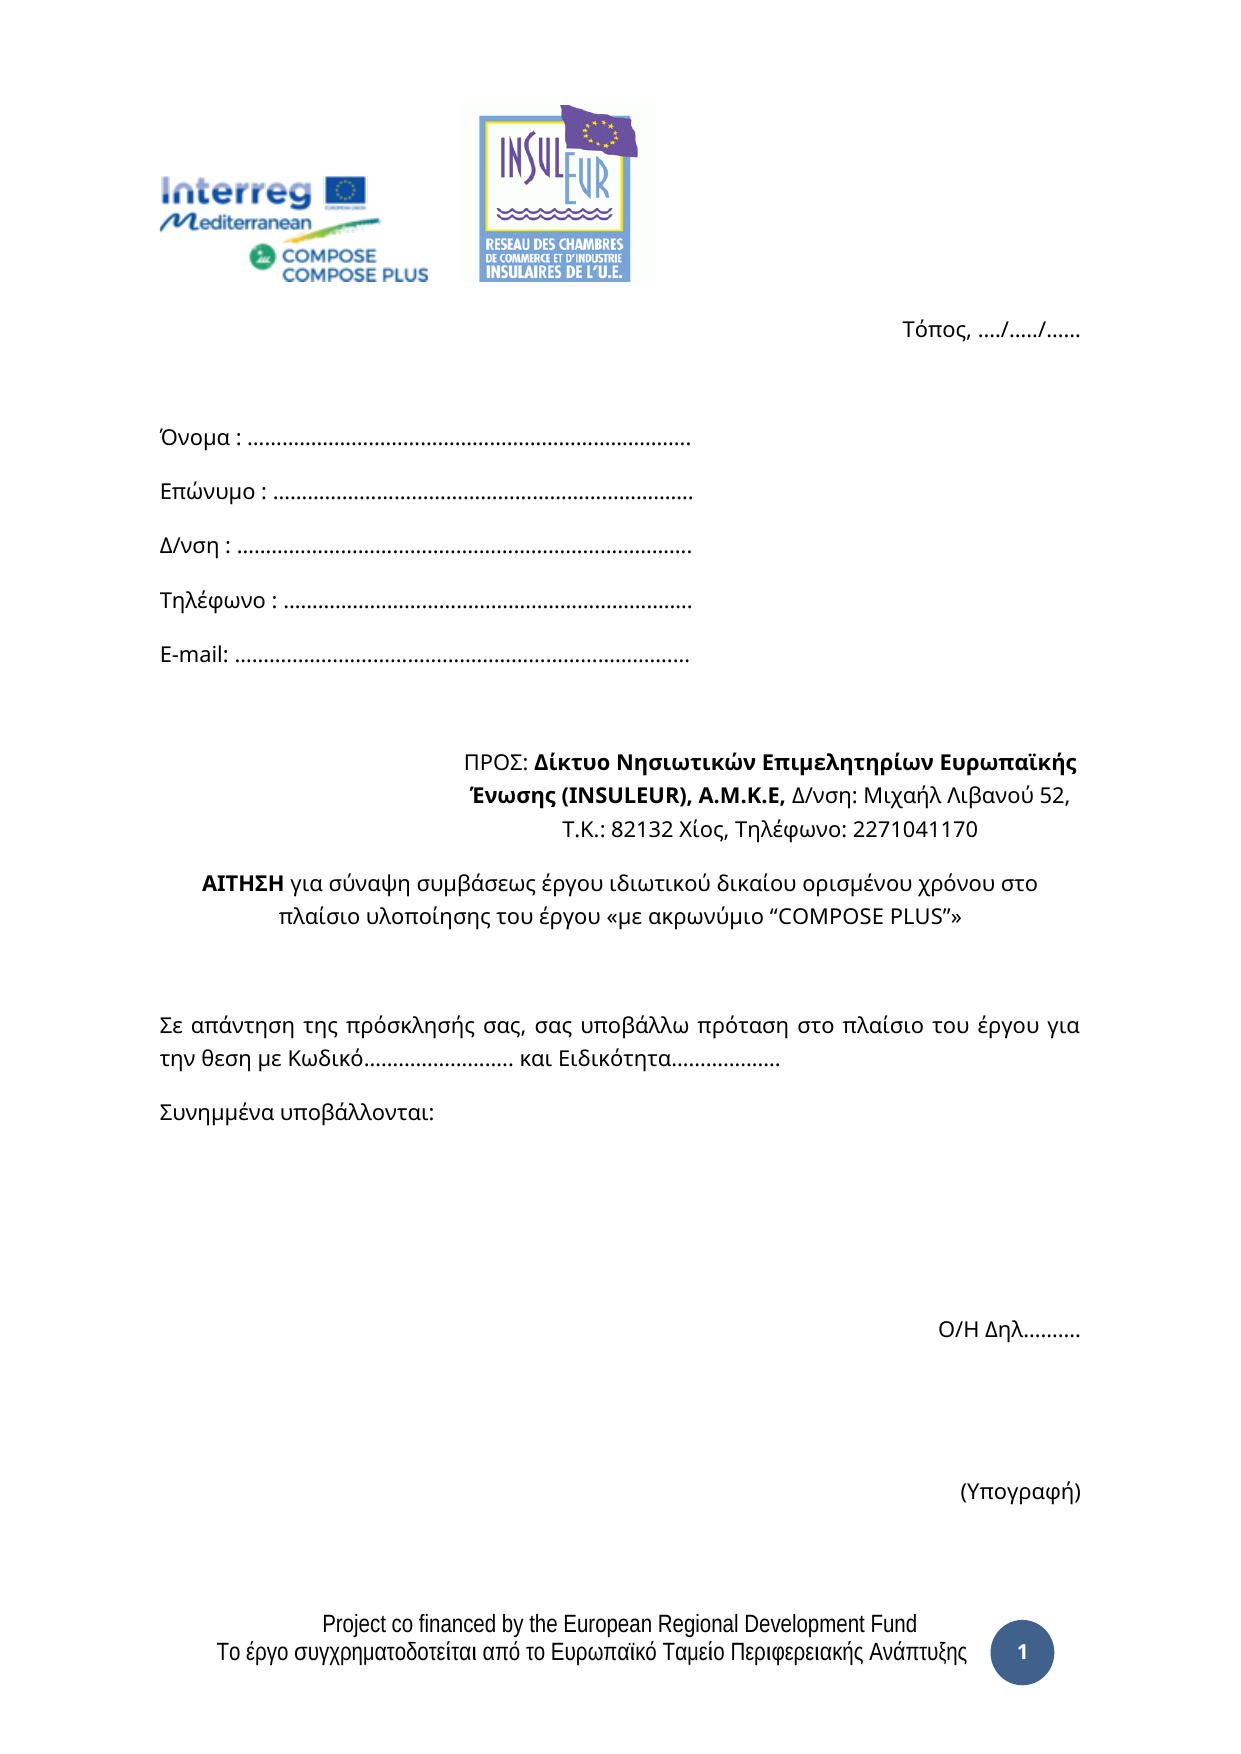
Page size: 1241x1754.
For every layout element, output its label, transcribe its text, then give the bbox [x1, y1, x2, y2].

text Ο/Η Δηλ………. [159, 1310, 1081, 1344]
text Τόπος, …./…../…… [159, 310, 1081, 344]
text Σε απάντηση της πρόσκλησής σας, σας υποβάλλω πρόταση στο πλαίσιο του έργου για την θεση με Κωδικό…………………….. και Ειδικότητα………………. [159, 1006, 1081, 1073]
text Ε-mail: ………………………………………………………………….… [159, 635, 1081, 669]
picture [459, 105, 657, 282]
picture [159, 176, 429, 282]
text Τηλέφωνο : ……………………………………………………….……. [159, 581, 1081, 614]
text Συνημμένα υποβάλλονται: [159, 1094, 1081, 1127]
text ΠΡΟΣ: Δίκτυο Νησιωτικών Επιμελητηρίων Ευρωπαϊκής Ένωσης (INSULEUR), Α.Μ.Κ.Ε, Δ/νση: Μιχαήλ Λιβανού 52, Τ.Κ.: 82132 Χίος, Τηλέφωνο: 2271041170 [459, 744, 1081, 844]
text Όνομα : ………………………………………………………………….. [159, 419, 1081, 452]
text ΑΙΤΗΣΗ για σύναψη συμβάσεως έργου ιδιωτικού δικαίου ορισμένου χρόνου στο πλαίσιο υλοποίησης του έργου «με ακρωνύμιο “COMPOSE PLUS”» [159, 864, 1081, 931]
text Επώνυμο : ………………………………………………………………. [159, 473, 1081, 506]
text Δ/νση : ……………………………………………………………………. [159, 527, 1081, 560]
text (Υπογραφή) [159, 1473, 1081, 1506]
